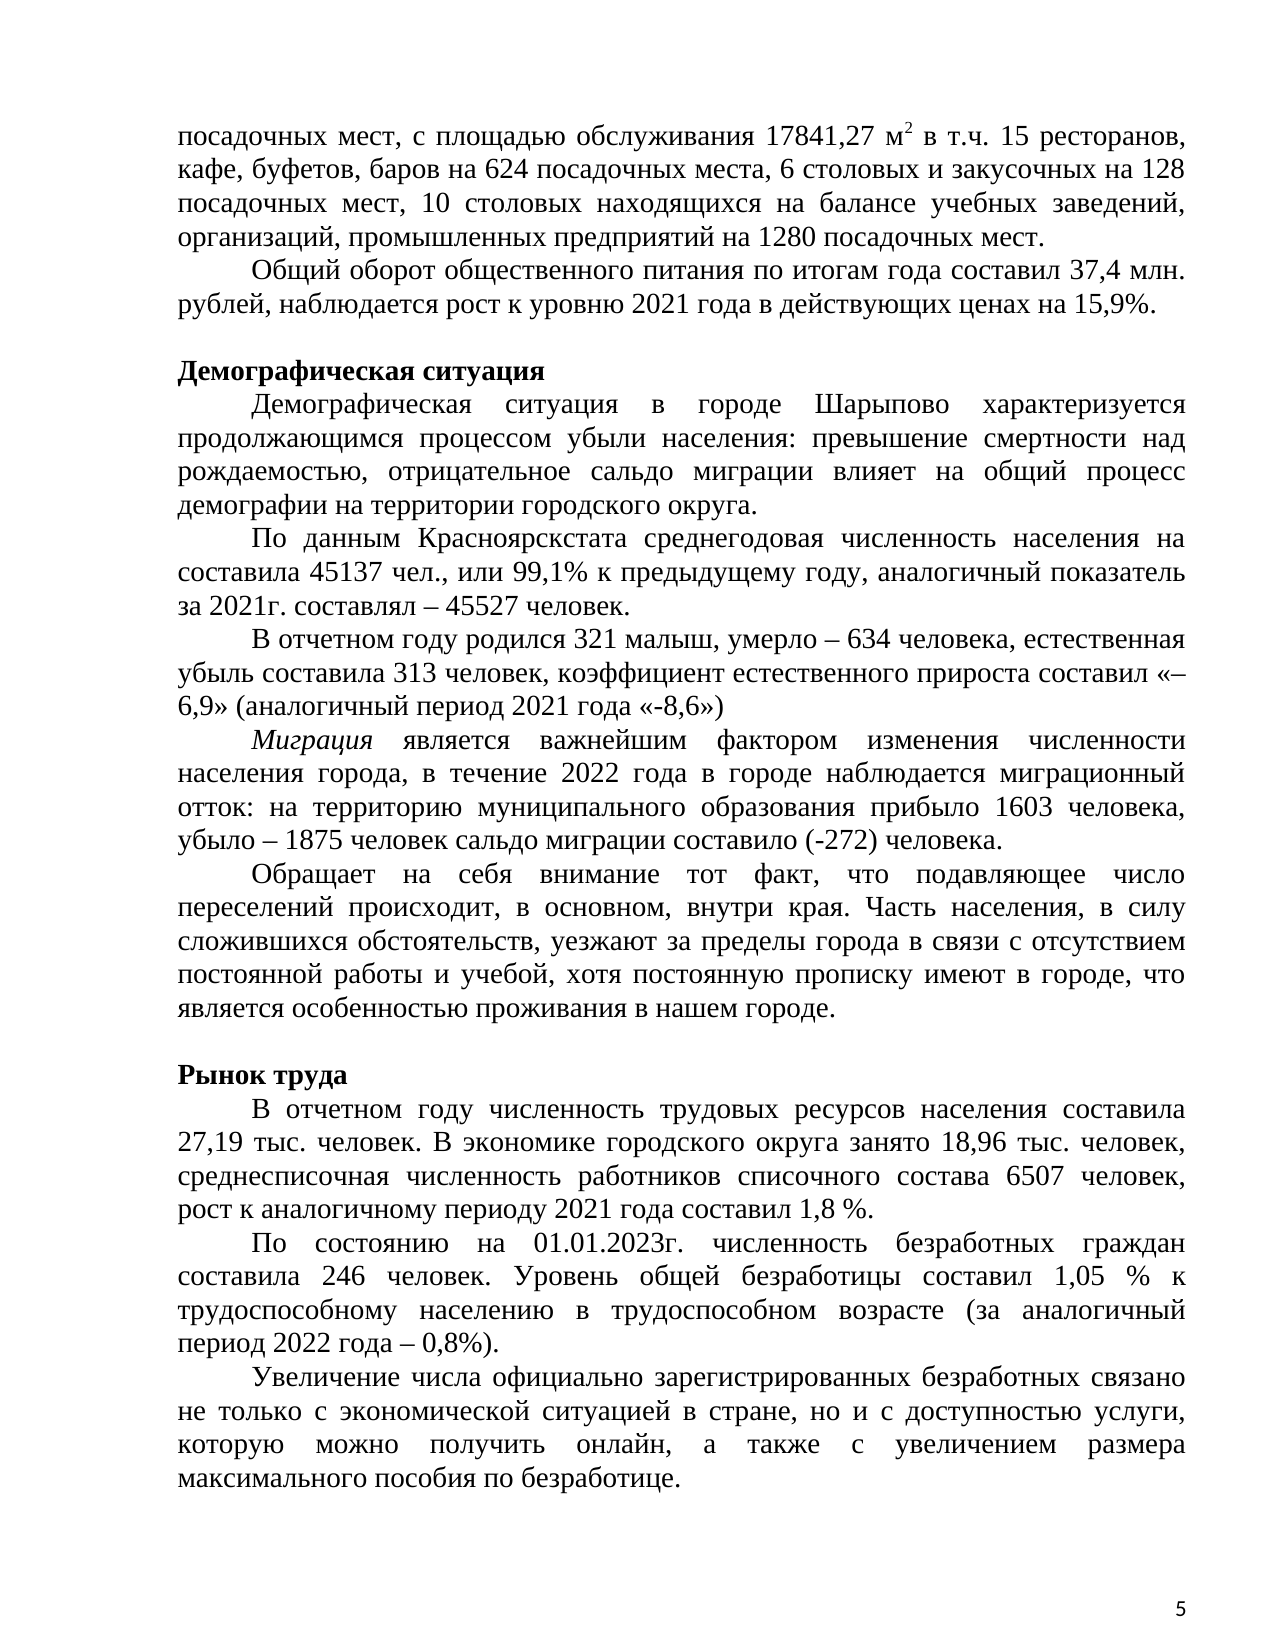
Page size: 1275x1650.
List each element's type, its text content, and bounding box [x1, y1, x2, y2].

text Миграция является важнейшим фактором изменения численности населения города, в течение 2022 года в городе наблюдается миграционный отток: на территорию муниципального образования прибыло 1603 человека, убыло – 1875 человек сальдо миграции составило (-272) человека. [177, 722, 1186, 856]
text Демографическая ситуация [177, 353, 1186, 386]
text Общий оборот общественного питания по итогам года составил 37,4 млн. рублей, наблюдается рост к уровню 2021 года в действующих ценах на 15,9%. [177, 252, 1186, 319]
text Демографическая ситуация в городе Шарыпово характеризуется продолжающимся процессом убыли населения: превышение смертности над рождаемостью, отрицательное сальдо миграции влияет на общий процесс демографии на территории городского округа. [177, 386, 1186, 521]
text Увеличение числа официально зарегистрированных безработных связано не только с экономической ситуацией в стране, но и с доступностью услуги, которую можно получить онлайн, а также с увеличением размера максимального пособия по безработице. [177, 1359, 1186, 1493]
text В отчетном году численность трудовых ресурсов населения составила 27,19 тыс. человек. В экономике городского округа занято 18,96 тыс. человек, среднесписочная численность работников списочного состава 6507 человек, рост к аналогичному периоду 2021 года составил 1,8 %. [177, 1091, 1186, 1225]
text Обращает на себя внимание тот факт, что подавляющее число переселений происходит, в основном, внутри края. Часть населения, в силу сложившихся обстоятельств, уезжают за пределы города в связи с отсутствием постоянной работы и учебой, хотя постоянную прописку имеют в городе, что является особенностью проживания в нашем городе. [177, 856, 1186, 1024]
text По данным Красноярскстата среднегодовая численность населения на составила 45137 чел., или 99,1% к предыдущему году, аналогичный показатель за 2021г. составлял – 45527 человек. [177, 521, 1186, 621]
text По состоянию на 01.01.2023г. численность безработных граждан составила 246 человек. Уровень общей безработицы составил 1,05 % к трудоспособному населению в трудоспособном возрасте (за аналогичный период 2022 года – 0,8%). [177, 1225, 1186, 1359]
text Рынок труда [177, 1057, 1186, 1091]
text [177, 118, 1186, 252]
text В отчетном году родился 321 малыш, умерло – 634 человека, естественная убыль составила 313 человек, коэффициент естественного прироста составил «– 6,9» (аналогичный период 2021 года «-8,6») [177, 621, 1186, 722]
